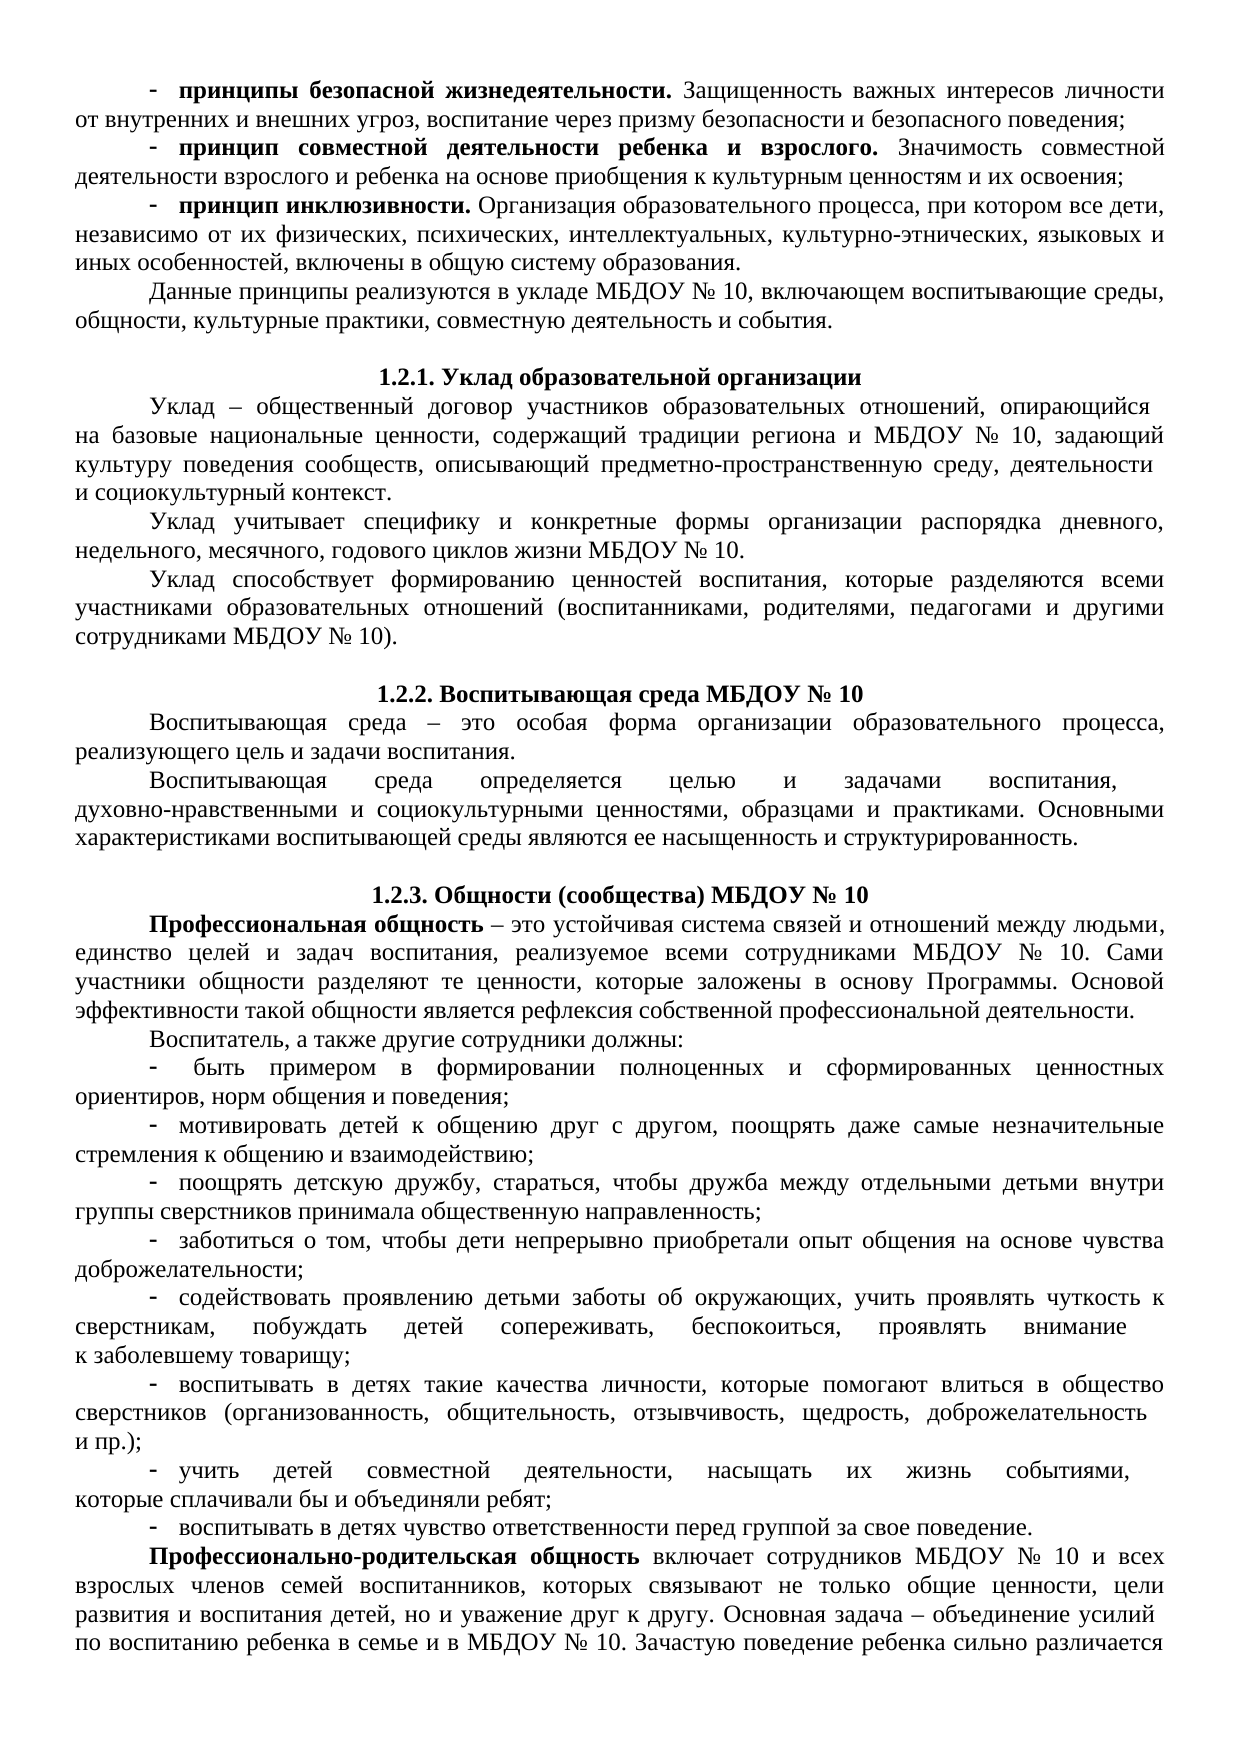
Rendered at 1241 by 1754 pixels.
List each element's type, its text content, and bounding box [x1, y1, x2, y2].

list содействовать проявлению детьми заботы об окружающих, учить проявлять чуткость к сверстникам, побуждать детей сопереживать, беспокоиться, проявлять внимание к заболевшему товарищу; [75, 1282, 1165, 1369]
list воспитывать в детях такие качества личности, которые помогают влиться в общество сверстников (организованность, общительность, отзывчивость, щедрость, доброжелательность и пр.); [75, 1369, 1165, 1455]
text Уклад способствует формированию ценностей воспитания, которые разделяются всеми участниками образовательных отношений (воспитанниками, родителями, педагогами и другими сотрудниками МБДОУ № 10). [75, 564, 1165, 650]
list принцип совместной деятельности ребенка и взрослого. Значимость совместной деятельности взрослого и ребенка на основе приобщения к культурным ценностям и их освоения; [75, 132, 1165, 190]
text Данные принципы реализуются в укладе МБДОУ № 10, включающем воспитывающие среды, общности, культурные практики, совместную деятельность и события. [75, 276, 1165, 334]
text 1.2.2. Воспитывающая среда МБДОУ № 10 [75, 679, 1165, 707]
list мотивировать детей к общению друг с другом, поощрять даже самые незначительные стремления к общению и взаимодействию; [75, 1110, 1165, 1167]
text 1.2.1. Уклад образовательной организации [75, 362, 1165, 391]
list принцип инклюзивности. Организация образовательного процесса, при котором все дети, независимо от их физических, психических, интеллектуальных, культурно-этнических, языковых и иных особенностей, включены в общую систему образования. [75, 190, 1165, 276]
text 1.2.3. Общности (сообщества) МБДОУ № 10 [75, 880, 1165, 909]
text Уклад учитывает специфику и конкретные формы организации распорядка дневного, недельного, месячного, годового циклов жизни МБДОУ № 10. [75, 506, 1165, 564]
text Воспитатель, а также другие сотрудники должны: [75, 1024, 1165, 1052]
text Воспитывающая среда определяется целью и задачами воспитания, духовно-нравственными и социокультурными ценностями, образцами и практиками. Основными характеристиками воспитывающей среды являются ее насыщенность и структурированность. [75, 765, 1165, 851]
list принципы безопасной жизнедеятельности. Защищенность важных интересов личности от внутренних и внешних угроз, воспитание через призму безопасности и безопасного поведения; [75, 75, 1165, 132]
text Профессиональная общность – это устойчивая система связей и отношений между людьми, единство целей и задач воспитания, реализуемое всеми сотрудниками МБДОУ № 10. Сами участники общности разделяют те ценности, которые заложены в основу Программы. Основой эффективности такой общности является рефлексия собственной профессиональной деятельности. [75, 909, 1165, 1024]
text Уклад – общественный договор участников образовательных отношений, опирающийся на базовые национальные ценности, содержащий традиции региона и МБДОУ № 10, задающий культуру поведения сообществ, описывающий предметно-пространственную среду, деятельности и социокультурный контекст. [75, 391, 1165, 506]
list учить детей совместной деятельности, насыщать их жизнь событиями, которые сплачивали бы и объединяли ребят; [75, 1455, 1165, 1512]
list воспитывать в детях чувство ответственности перед группой за свое поведение. [75, 1512, 1165, 1541]
list заботиться о том, чтобы дети непрерывно приобретали опыт общения на основе чувства доброжелательности; [75, 1225, 1165, 1282]
text Воспитывающая среда – это особая форма организации образовательного процесса, реализующего цель и задачи воспитания. [75, 707, 1165, 765]
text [75, 1541, 1165, 1656]
list быть примером в формировании полноценных и сформированных ценностных ориентиров, норм общения и поведения; [75, 1052, 1165, 1110]
list поощрять детскую дружбу, стараться, чтобы дружба между отдельными детьми внутри группы сверстников принимала общественную направленность; [75, 1167, 1165, 1225]
